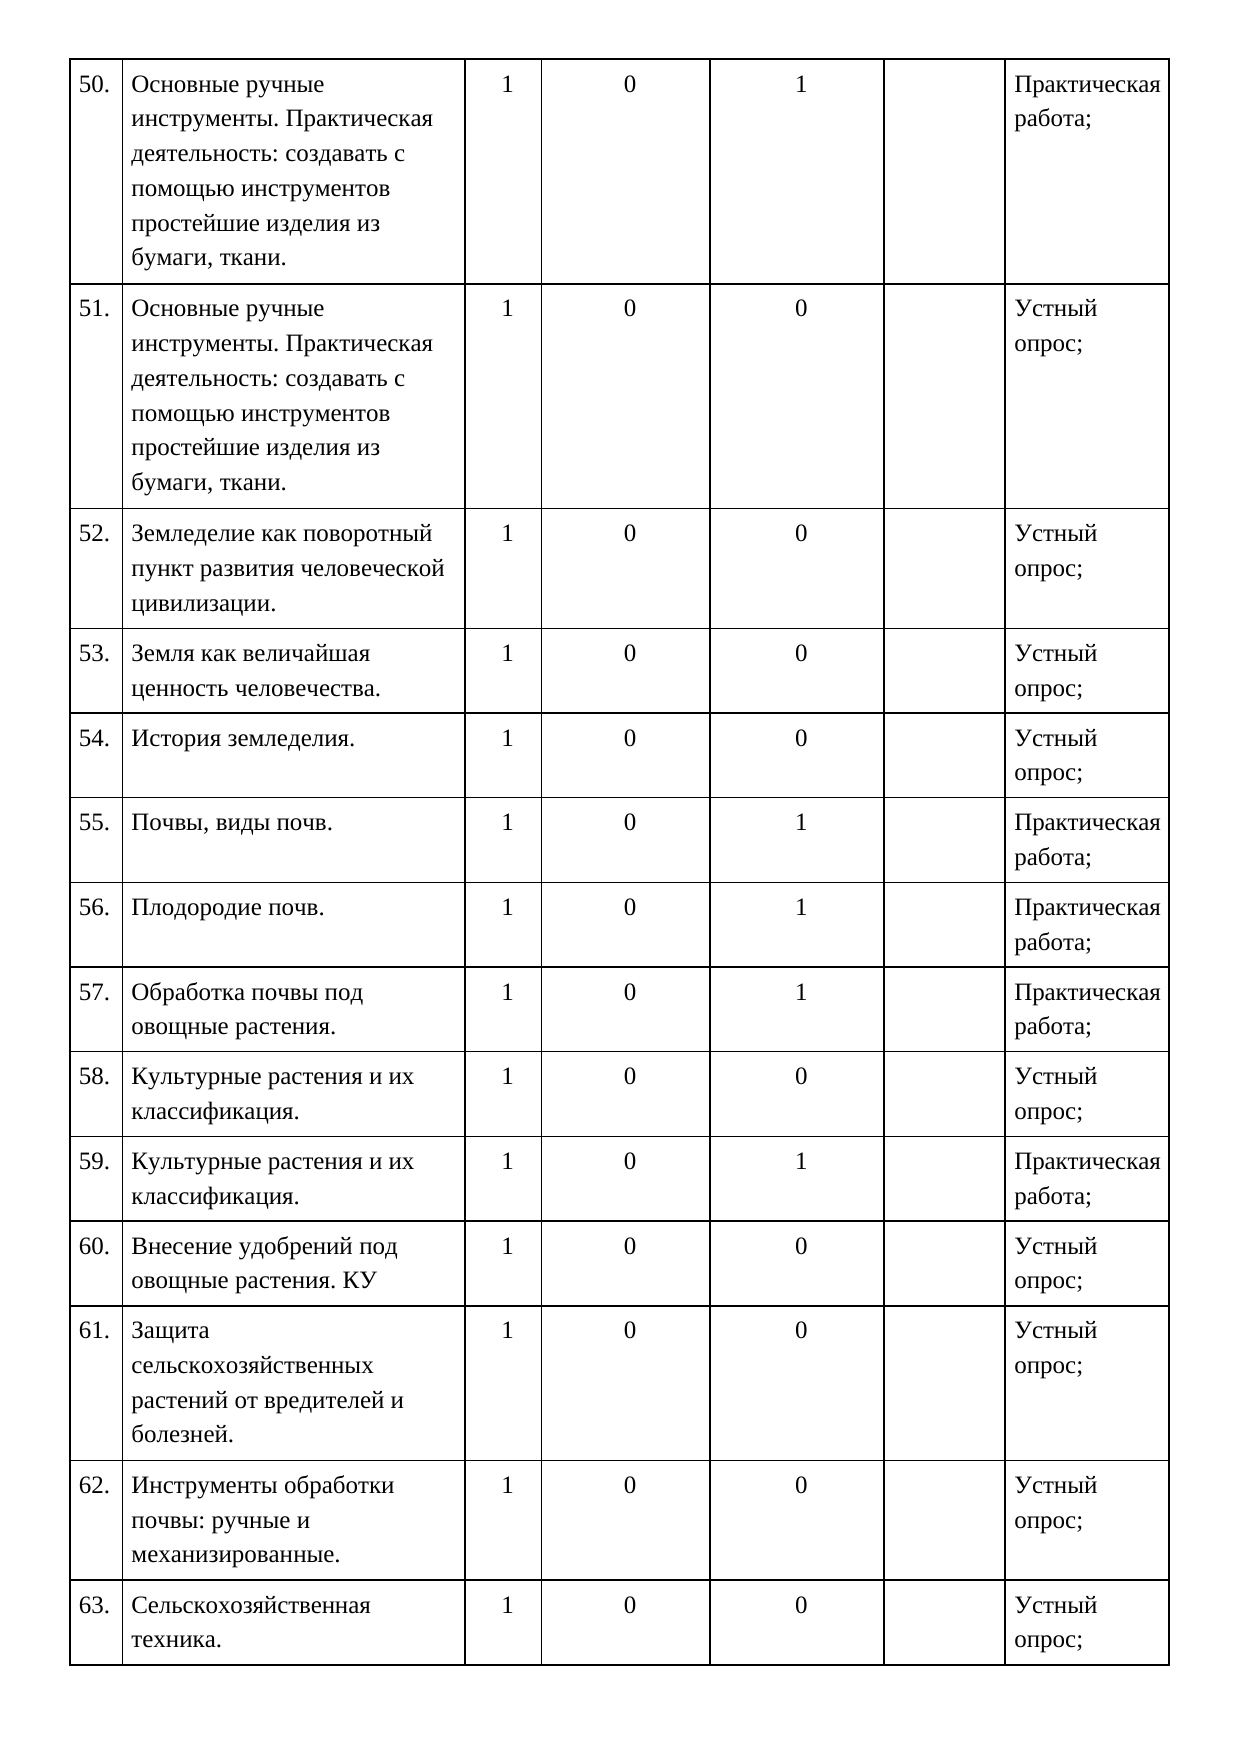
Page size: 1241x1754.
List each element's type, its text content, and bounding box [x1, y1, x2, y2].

table_cell Сельскохозяйственная техника. [123, 1581, 464, 1664]
table_cell Устный опрос; [1006, 1461, 1168, 1579]
table_cell 0 [542, 1052, 709, 1136]
table_cell [885, 1222, 1004, 1305]
table_cell 0 [711, 1052, 883, 1136]
table_cell [885, 1307, 1004, 1459]
table_cell 55. [71, 798, 122, 881]
table_cell Устный опрос; [1006, 1581, 1168, 1664]
table_cell 1 [466, 1581, 541, 1664]
table_header 0 [542, 60, 709, 283]
table_cell 1 [466, 1461, 541, 1579]
table_cell Устный опрос; [1006, 285, 1168, 508]
table_cell 51. [71, 285, 122, 508]
table_cell [885, 798, 1004, 881]
table_cell 61. [71, 1307, 122, 1459]
table_cell 0 [711, 714, 883, 797]
table_cell 63. [71, 1581, 122, 1664]
table_cell 0 [542, 1222, 709, 1305]
table_cell [885, 1137, 1004, 1220]
table_cell [885, 1052, 1004, 1136]
table_cell 1 [466, 1307, 541, 1459]
table_cell 0 [542, 629, 709, 712]
table_cell Культурные растения и их классификация. [123, 1052, 464, 1136]
table_cell Защита сельскохозяйственных растений от вредителей и болезней. [123, 1307, 464, 1459]
table_cell Земледелие как поворотный пункт развития человеческой цивилизации. [123, 509, 464, 627]
table_cell [885, 509, 1004, 627]
table_cell 0 [711, 509, 883, 627]
table_cell 1 [466, 1052, 541, 1136]
table_cell Устный опрос; [1006, 1052, 1168, 1136]
table_cell 58. [71, 1052, 122, 1136]
table_cell 52. [71, 509, 122, 627]
table_header 50. [71, 60, 122, 283]
table_cell [885, 285, 1004, 508]
table_cell 1 [711, 883, 883, 966]
table_cell Практическая работа; [1006, 1137, 1168, 1220]
table_cell [885, 629, 1004, 712]
table_cell 0 [542, 883, 709, 966]
table_cell 1 [466, 629, 541, 712]
table_cell [885, 883, 1004, 966]
table_cell Устный опрос; [1006, 629, 1168, 712]
table_cell [885, 968, 1004, 1051]
table_cell Земля как величайшая ценность человечества. [123, 629, 464, 712]
table_cell 1 [711, 798, 883, 881]
table_cell 1 [466, 968, 541, 1051]
table_cell Устный опрос; [1006, 1307, 1168, 1459]
table_cell 0 [711, 1461, 883, 1579]
table_cell 59. [71, 1137, 122, 1220]
table_cell 0 [542, 285, 709, 508]
table_cell 0 [542, 714, 709, 797]
table_header [885, 60, 1004, 283]
table_header 1 [466, 60, 541, 283]
table_header Основные ручные инструменты. Практическая деятельность: создавать с помощью инструментов простейшие изделия из бумаги, ткани. [123, 60, 464, 283]
table_cell 56. [71, 883, 122, 966]
table_cell 0 [542, 968, 709, 1051]
table_header Практическая работа; [1006, 60, 1168, 283]
table_cell 0 [542, 509, 709, 627]
table_cell Устный опрос; [1006, 509, 1168, 627]
table_cell Основные ручные инструменты. Практическая деятельность: создавать с помощью инструментов простейшие изделия из бумаги, ткани. [123, 285, 464, 508]
table_cell [885, 1581, 1004, 1664]
table_cell 1 [466, 883, 541, 966]
table_cell 1 [466, 1137, 541, 1220]
table_cell 0 [542, 798, 709, 881]
table_cell 0 [711, 285, 883, 508]
table_cell Устный опрос; [1006, 714, 1168, 797]
table_cell Плодородие почв. [123, 883, 464, 966]
table_cell 57. [71, 968, 122, 1051]
table_cell 1 [466, 285, 541, 508]
table_cell 1 [711, 968, 883, 1051]
table_cell Устный опрос; [1006, 1222, 1168, 1305]
table_cell Практическая работа; [1006, 798, 1168, 881]
table_cell История земледелия. [123, 714, 464, 797]
table_cell 1 [466, 1222, 541, 1305]
table_cell 1 [466, 509, 541, 627]
table_cell Инструменты обработки почвы: ручные и механизированные. [123, 1461, 464, 1579]
table_cell [885, 714, 1004, 797]
table_cell 1 [466, 714, 541, 797]
table_cell Почвы, виды почв. [123, 798, 464, 881]
table_cell 60. [71, 1222, 122, 1305]
table_cell 53. [71, 629, 122, 712]
table_cell 0 [711, 629, 883, 712]
table_cell 0 [542, 1461, 709, 1579]
table_cell 1 [711, 1137, 883, 1220]
table_cell Обработка почвы под овощные растения. [123, 968, 464, 1051]
table_cell 0 [711, 1581, 883, 1664]
table_cell 0 [542, 1137, 709, 1220]
table_cell 1 [466, 798, 541, 881]
table_header 1 [711, 60, 883, 283]
table_cell 62. [71, 1461, 122, 1579]
table_cell [885, 1461, 1004, 1579]
table_cell 0 [542, 1307, 709, 1459]
table_cell 0 [542, 1581, 709, 1664]
table_cell 0 [711, 1307, 883, 1459]
table_cell Практическая работа; [1006, 968, 1168, 1051]
table_cell Внесение удобрений под овощные растения. КУ [123, 1222, 464, 1305]
table_cell Практическая работа; [1006, 883, 1168, 966]
table_cell 0 [711, 1222, 883, 1305]
table_cell 54. [71, 714, 122, 797]
table_cell Культурные растения и их классификация. [123, 1137, 464, 1220]
